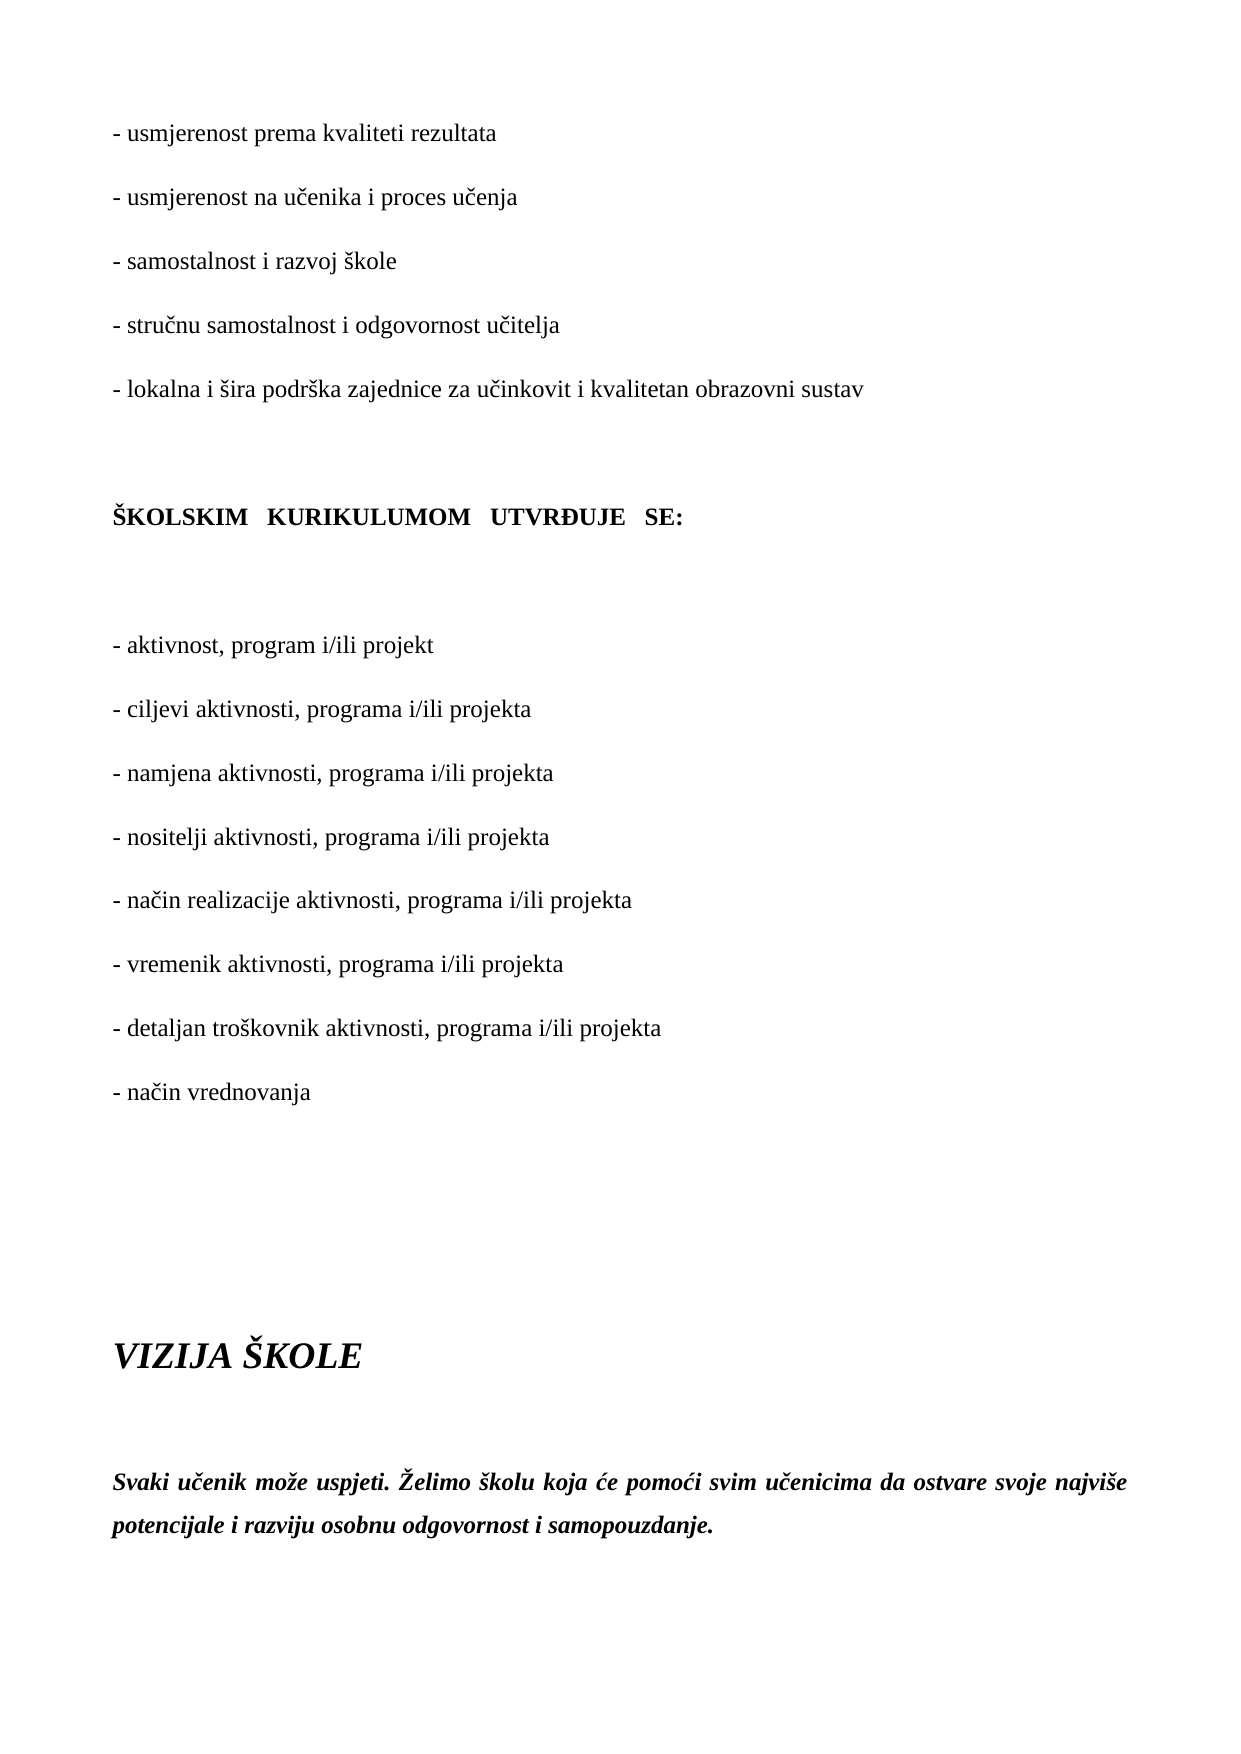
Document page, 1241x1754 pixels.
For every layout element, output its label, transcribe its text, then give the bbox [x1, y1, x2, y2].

text - vremenik aktivnosti, programa i/ili projekta [112, 949, 1128, 978]
text Svaki učenik može uspjeti. Želimo školu koja će pomoći svim učenicima da ostvare svoje najviše potencijale i razviju osobnu odgovornost i samopouzdanje. [112, 1467, 1128, 1538]
text - stručnu samostalnost i odgovornost učitelja [112, 310, 1128, 339]
text - aktivnost, program i/ili projekt [112, 630, 1128, 658]
text - način realizacije aktivnosti, programa i/ili projekta [112, 886, 1128, 914]
text - lokalna i šira podrška zajednice za učinkovit i kvalitetan obrazovni sustav [112, 374, 1128, 403]
text ŠKOLSKIM KURIKULUMOM UTVRĐUJE SE: [112, 502, 1128, 531]
text - nositelji aktivnosti, programa i/ili projekta [112, 822, 1128, 850]
text - usmjerenost na učenika i proces učenja [112, 182, 1128, 211]
text VIZIJA ŠKOLE [112, 1333, 1128, 1376]
text - ciljevi aktivnosti, programa i/ili projekta [112, 694, 1128, 722]
text - namjena aktivnosti, programa i/ili projekta [112, 758, 1128, 786]
text - detaljan troškovnik aktivnosti, programa i/ili projekta [112, 1013, 1128, 1042]
text - način vrednovanja [112, 1077, 1128, 1106]
text - samostalnost i razvoj škole [112, 246, 1128, 275]
text - usmjerenost prema kvaliteti rezultata [112, 118, 1128, 147]
